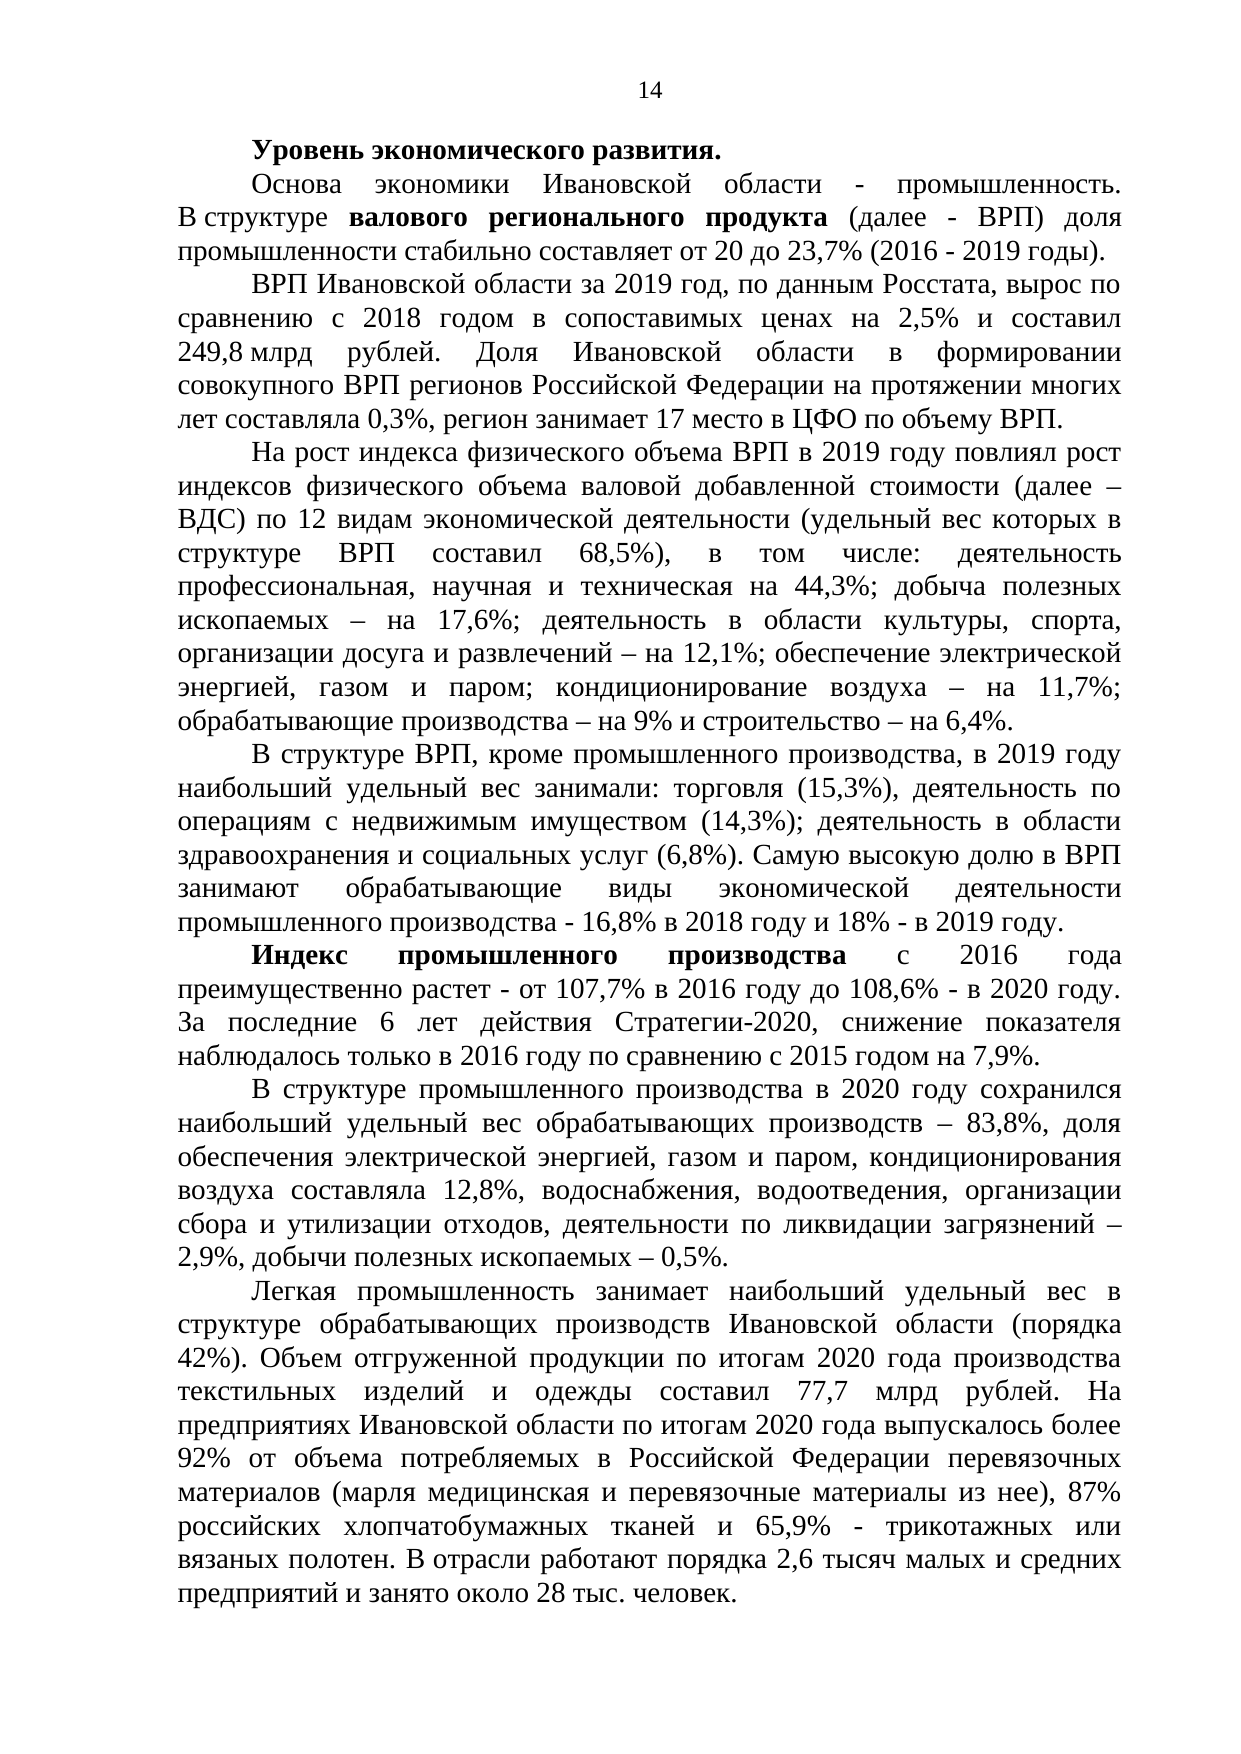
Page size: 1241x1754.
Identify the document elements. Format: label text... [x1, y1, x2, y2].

text На рост индекса физического объема ВРП в 2019 году повлиял рост индексов физического объема валовой добавленной стоимости (далее – ВДС) по 12 видам экономической деятельности (удельный вес которых в структуре ВРП составил 68,5%), в том числе: деятельность профессиональная, научная и техническая на 44,3%; добыча полезных ископаемых – на 17,6%; деятельность в области культуры, спорта, организации досуга и развлечений – на 12,1%; обеспечение электрической энергией, газом и паром; кондиционирование воздуха – на 11,7%; обрабатывающие производства – на 9% и строительство – на 6,4%. [177, 434, 1122, 736]
text Индекс промышленного производства с 2016 года преимущественно растет - от 107,7% в 2016 году до 108,6% - в 2020 году. За последние 6 лет действия Стратегии-2020, снижение показателя наблюдалось только в 2016 году по сравнению с 2015 годом на 7,9%. [177, 937, 1122, 1072]
text Основа экономики Ивановской области - промышленность. В структуре валового регионального продукта (далее - ВРП) доля промышленности стабильно составляет от 20 до 23,7% (2016 - 2019 годы). [177, 166, 1122, 267]
subtitle Уровень экономического развития. [177, 132, 1122, 166]
text Легкая промышленность занимает наибольший удельный вес в структуре обрабатывающих производств Ивановской области (порядка 42%). Объем отгруженной продукции по итогам 2020 года производства текстильных изделий и одежды составил 77,7 млрд рублей. На предприятиях Ивановской области по итогам 2020 года выпускалось более 92% от объема потребляемых в Российской Федерации перевязочных материалов (марля медицинская и перевязочные материалы из нее), 87% российских хлопчатобумажных тканей и 65,9% - трикотажных или вязаных полотен. В отрасли работают порядка 2,6 тысяч малых и средних предприятий и занято около 28 тыс. человек. [177, 1273, 1122, 1608]
text ВРП Ивановской области за 2019 год, по данным Росстата, вырос по сравнению с 2018 годом в сопоставимых ценах на 2,5% и составил 249,8 млрд рублей. Доля Ивановской области в формировании совокупного ВРП регионов Российской Федерации на протяжении многих лет составляла 0,3%, регион занимает 17 место в ЦФО по объему ВРП. [177, 267, 1122, 434]
text В структуре промышленного производства в 2020 году сохранился наибольший удельный вес обрабатывающих производств – 83,8%, доля обеспечения электрической энергией, газом и паром, кондиционирования воздуха составляла 12,8%, водоснабжения, водоотведения, организации сбора и утилизации отходов, деятельности по ликвидации загрязнений – 2,9%, добычи полезных ископаемых – 0,5%. [177, 1072, 1122, 1273]
text В структуре ВРП, кроме промышленного производства, в 2019 году наибольший удельный вес занимали: торговля (15,3%), деятельность по операциям с недвижимым имуществом (14,3%); деятельность в области здравоохранения и социальных услуг (6,8%). Самую высокую долю в ВРП занимают обрабатывающие виды экономической деятельности промышленного производства - 16,8% в 2018 году и 18% - в 2019 году. [177, 736, 1122, 937]
